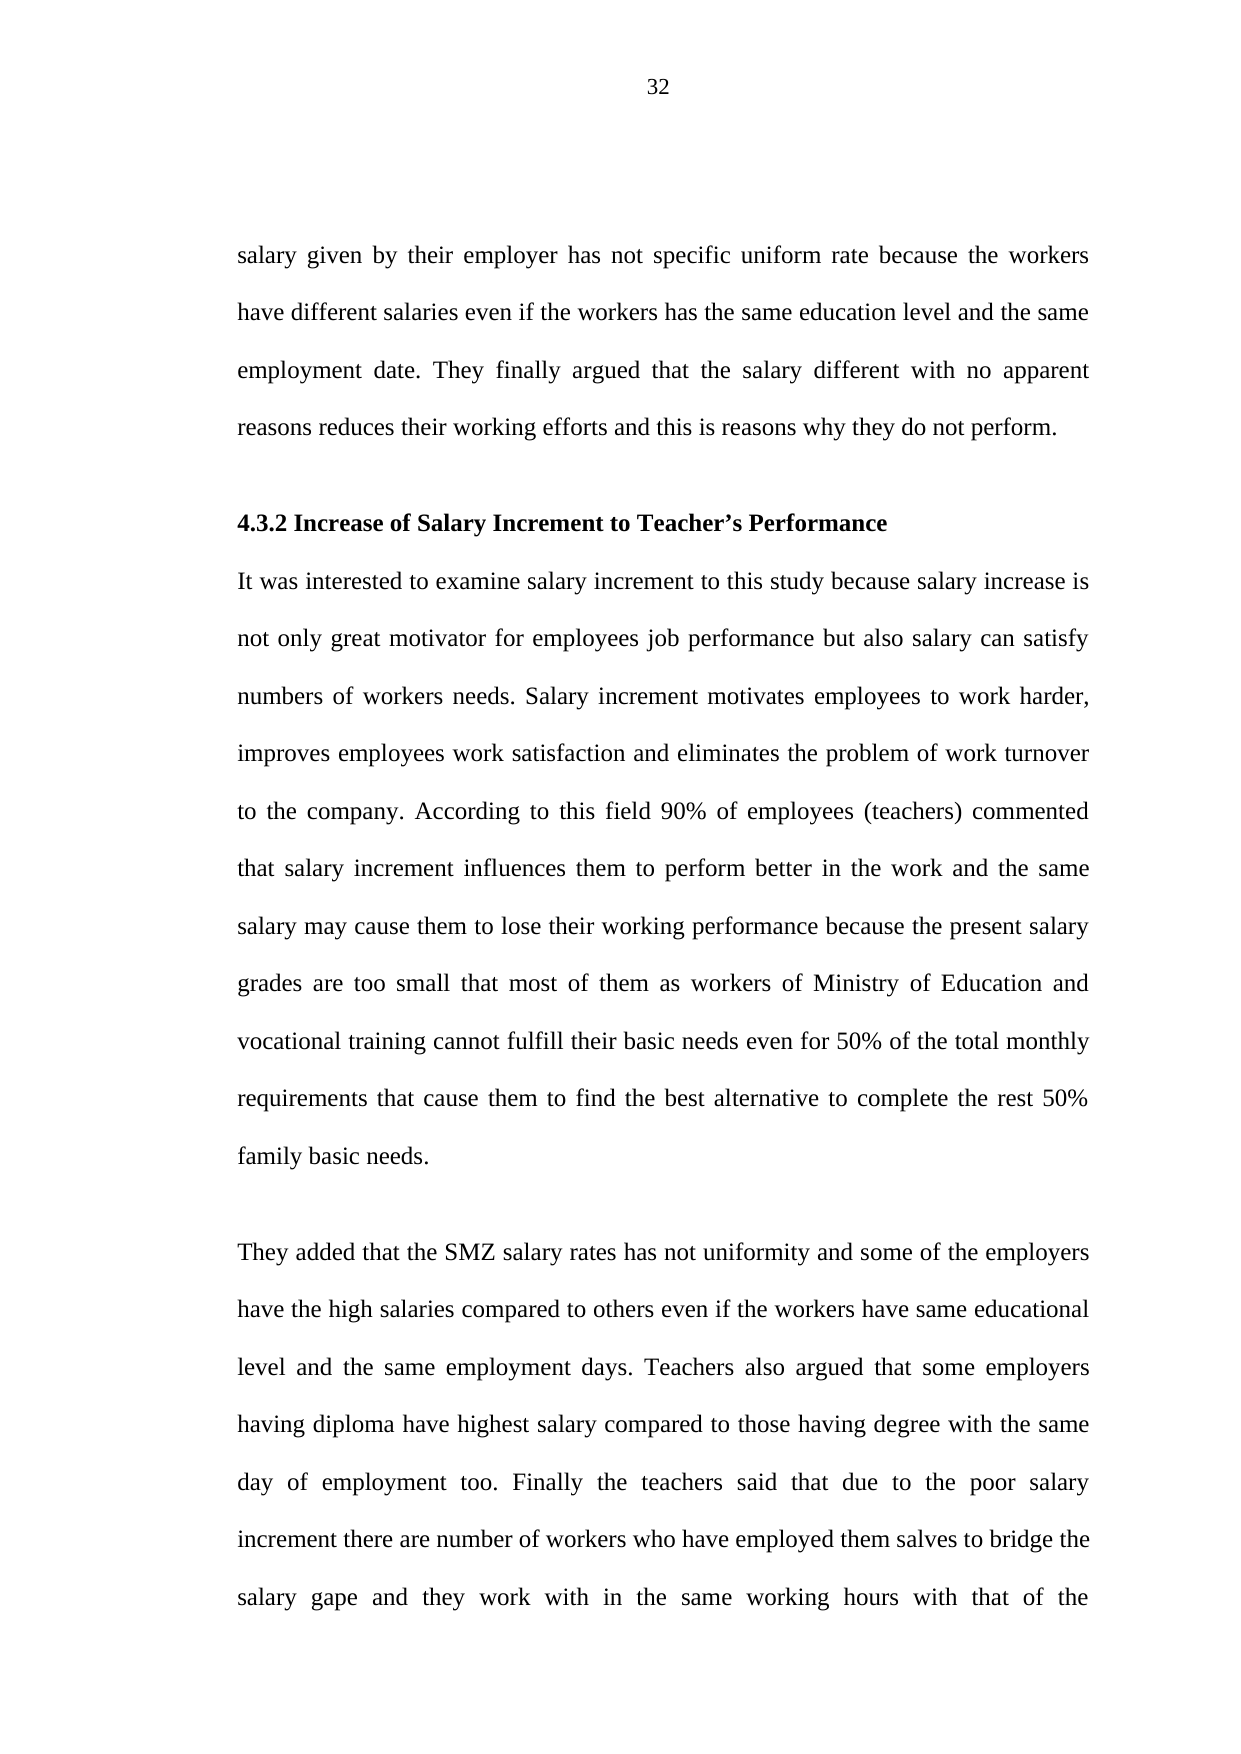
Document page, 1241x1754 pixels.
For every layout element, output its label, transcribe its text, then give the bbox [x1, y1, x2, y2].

text It was interested to examine salary increment to this study because salary increase is not only great motivator for employees job performance but also salary can satisfy numbers of workers needs. Salary increment motivates employees to work harder, improves employees work satisfaction and eliminates the problem of work turnover to the company. According to this field 90% of employees (teachers) commented that salary increment influences them to perform better in the work and the same salary may cause them to lose their working performance because the present salary grades are too small that most of them as workers of Ministry of Education and vocational training cannot fulfill their basic needs even for 50% of the total monthly requirements that cause them to find the best alternative to complete the rest 50% family basic needs. [237, 566, 1090, 1169]
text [237, 1237, 1090, 1610]
subtitle 4.3.2 Increase of Salary Increment to Teacher’s Performance [237, 508, 1090, 537]
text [237, 240, 1090, 441]
